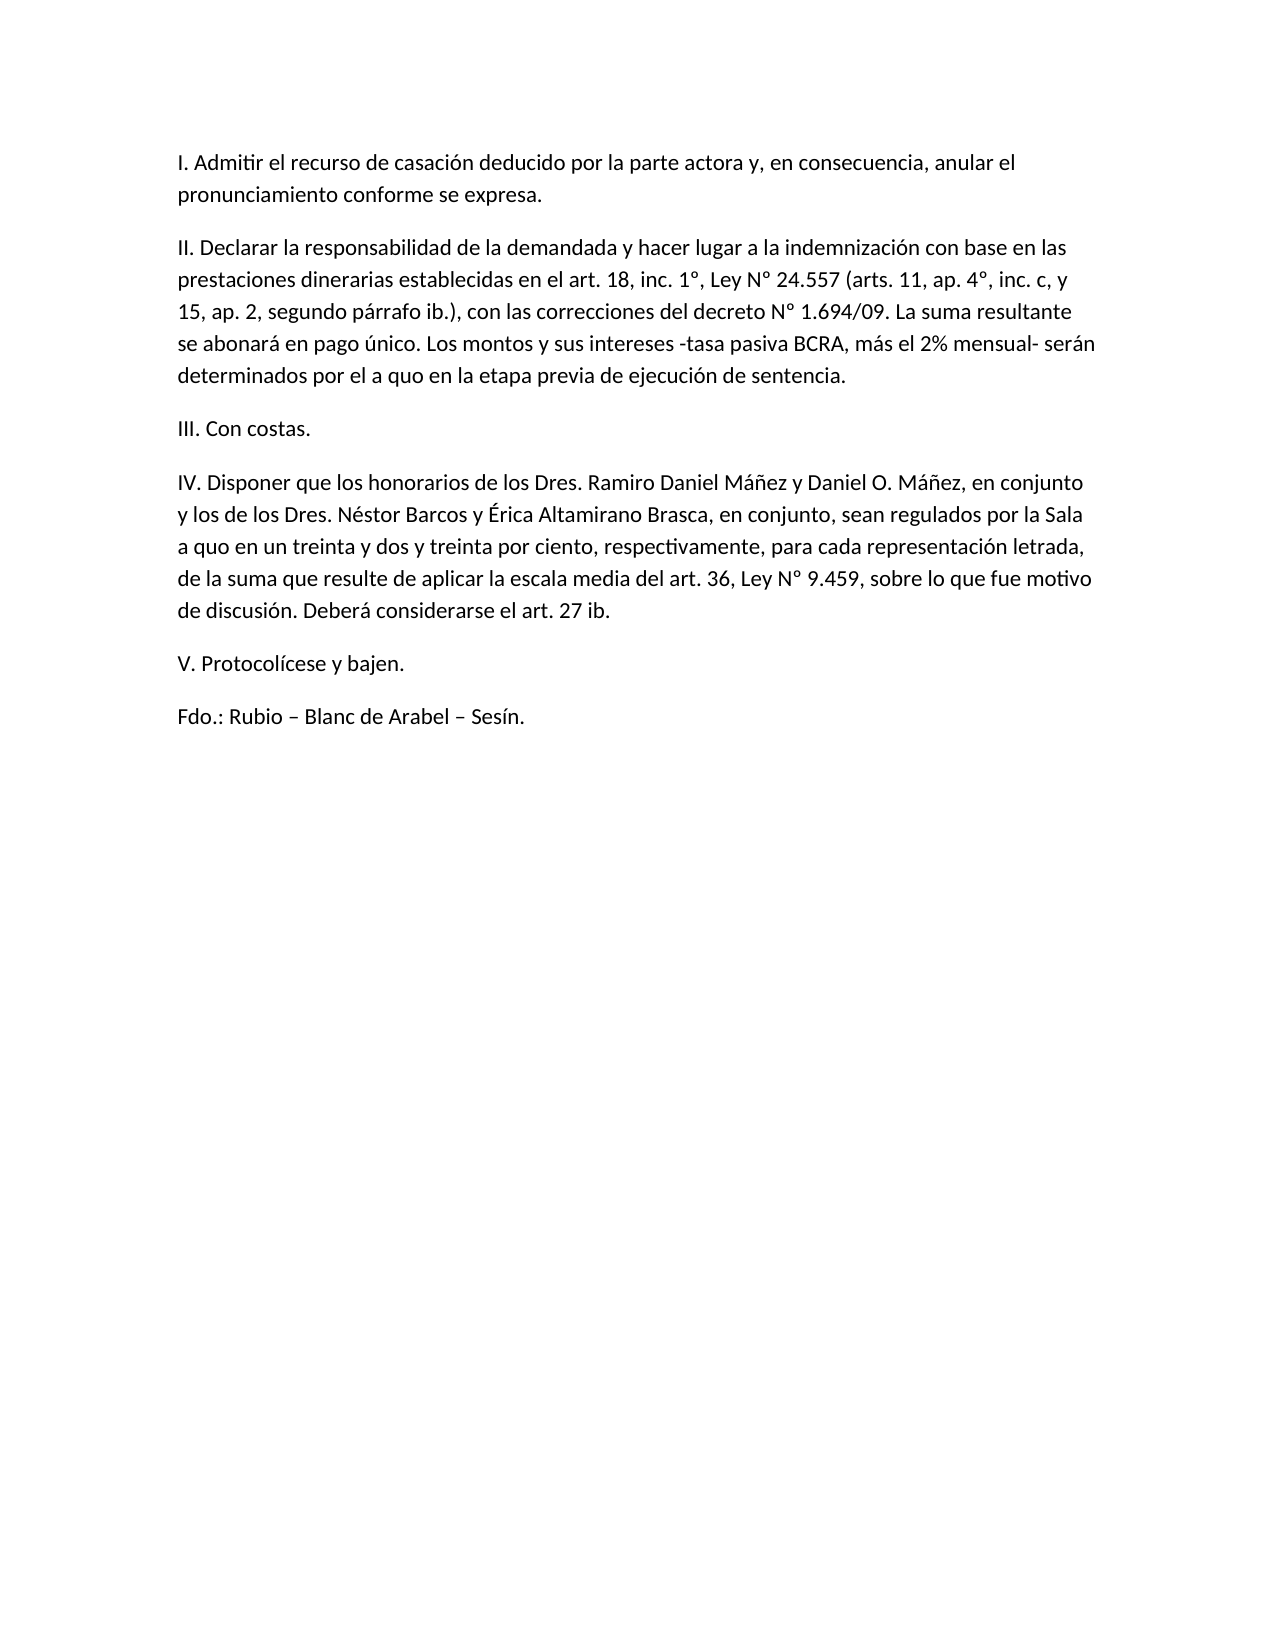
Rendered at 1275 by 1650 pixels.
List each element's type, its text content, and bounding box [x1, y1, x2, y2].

text III. Con costas. [177, 414, 1098, 443]
text IV. Disponer que los honorarios de los Dres. Ramiro Daniel Máñez y Daniel O. Máñez, en conjunto y los de los Dres. Néstor Barcos y Érica Altamirano Brasca, en conjunto, sean regulados por la Sala a quo en un treinta y dos y treinta por ciento, respectivamente, para cada representación letrada, de la suma que resulte de aplicar la escala media del art. 36, Ley Nº 9.459, sobre lo que fue motivo de discusión. Deberá considerarse el art. 27 ib. [177, 468, 1098, 624]
text I. Admitir el recurso de casación deducido por la parte actora y, en consecuencia, anular el pronunciamiento conforme se expresa. [177, 148, 1098, 208]
text II. Declarar la responsabilidad de la demandada y hacer lugar a la indemnización con base en las prestaciones dinerarias establecidas en el art. 18, inc. 1º, Ley Nº 24.557 (arts. 11, ap. 4º, inc. c, y 15, ap. 2, segundo párrafo ib.), con las correcciones del decreto Nº 1.694/09. La suma resultante se abonará en pago único. Los montos y sus intereses -tasa pasiva BCRA, más el 2% mensual- serán determinados por el a quo en la etapa previa de ejecución de sentencia. [177, 233, 1098, 389]
text Fdo.: Rubio – Blanc de Arabel – Sesín. [177, 702, 1098, 730]
text V. Protocolícese y bajen. [177, 649, 1098, 677]
